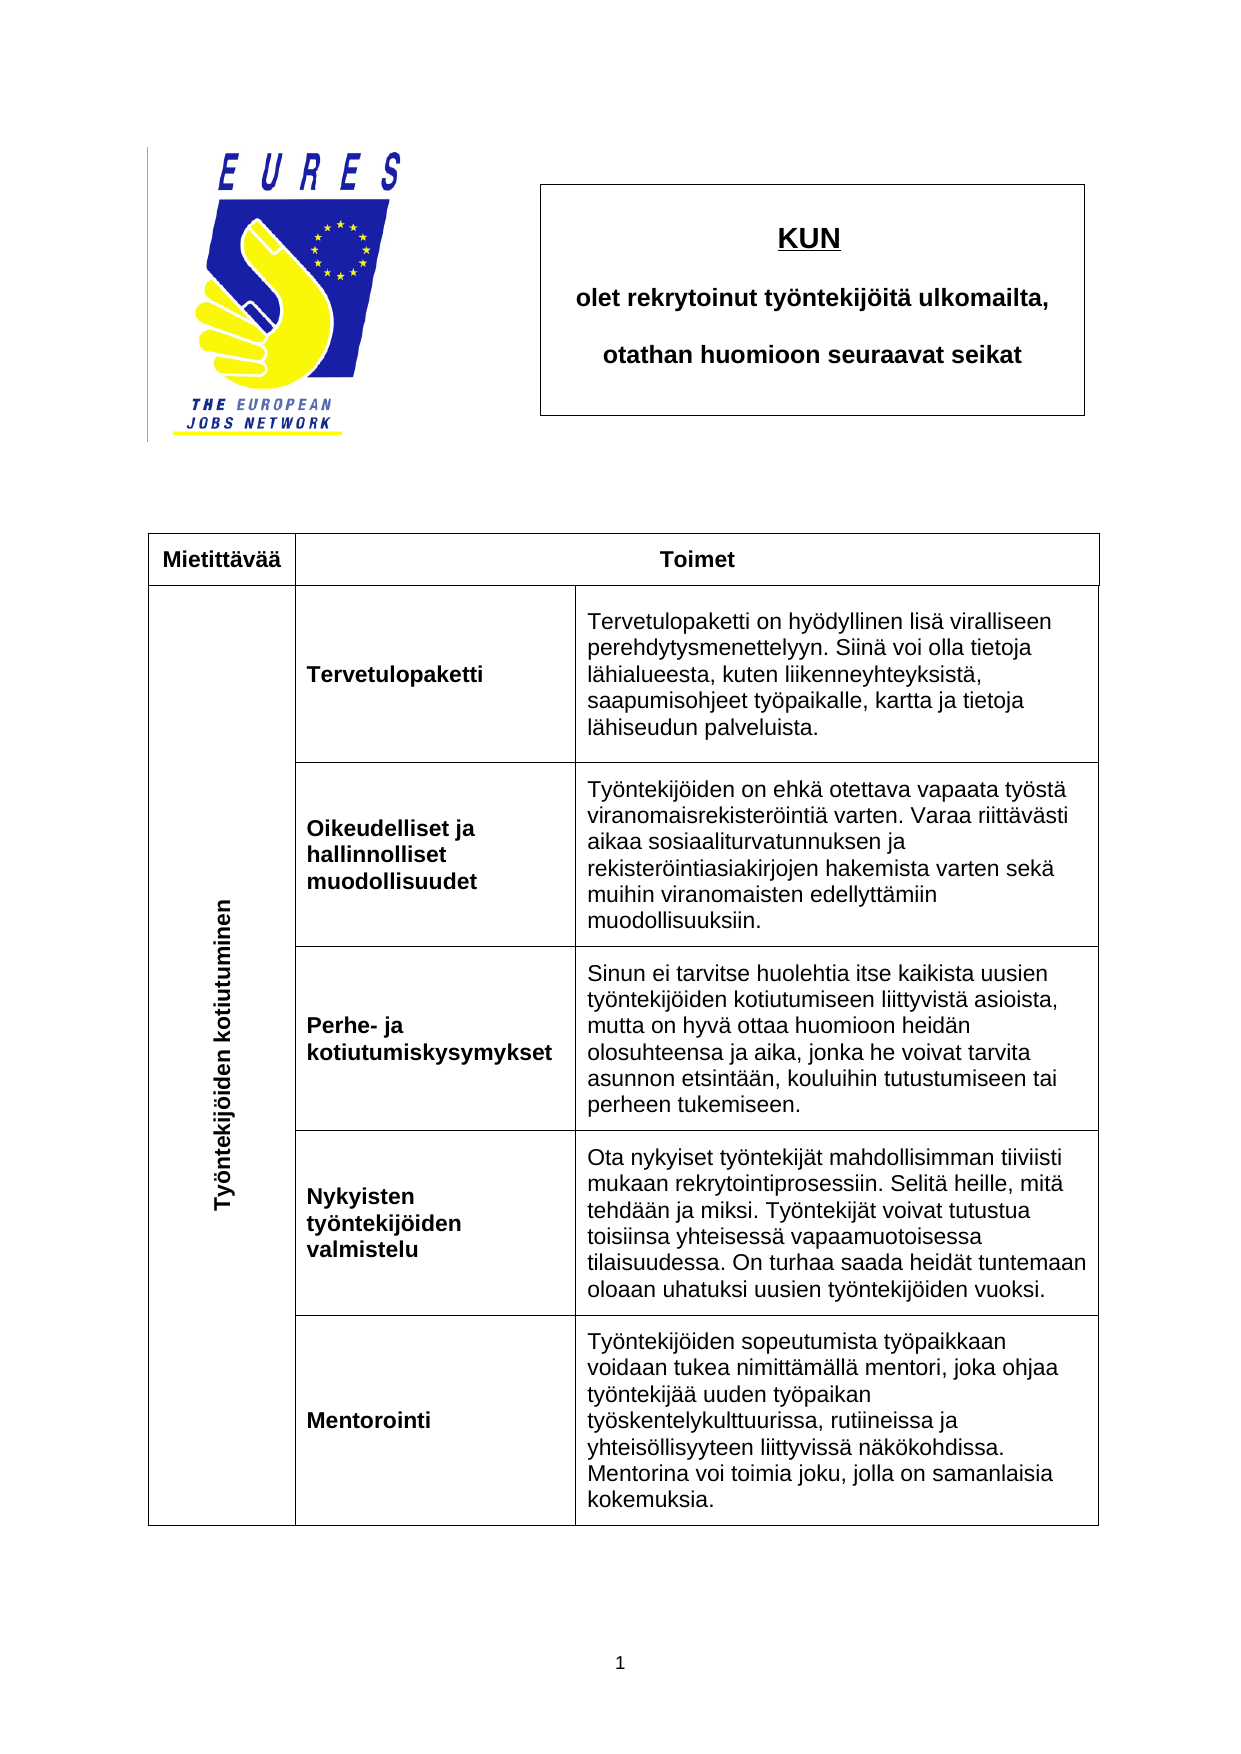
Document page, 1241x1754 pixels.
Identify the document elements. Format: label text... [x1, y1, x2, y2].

table_cell Työntekijöiden sopeutumista työpaikkaan voidaan tukea nimittämällä mentori, joka ohjaa työntekijää uuden työpaikan työskentelykulttuurissa, rutiineissa ja yhteisöllisyyteen liittyvissä näkökohdissa. Mentorina voi toimia joku, jolla on samanlaisia kokemuksia. [576, 1316, 1098, 1525]
table_cell Tervetulopaketti on hyödyllinen lisä viralliseen perehdytysmenettelyyn. Siinä voi olla tietoja lähialueesta, kuten liikenneyhteyksistä, saapumisohjeet työpaikalle, kartta ja tietoja lähiseudun palveluista. [576, 586, 1098, 762]
table_cell Työntekijöiden kotiutuminen [149, 586, 295, 1525]
table_cell Tervetulopaketti [296, 586, 575, 762]
table_cell Perhe- ja kotiutumiskysymykset [296, 947, 575, 1130]
table_cell Oikeudelliset ja hallinnolliset muodollisuudet [296, 763, 575, 946]
table_cell Mentorointi [296, 1316, 575, 1525]
table_cell Ota nykyiset työntekijät mahdollisimman tiiviisti mukaan rekrytointiprosessiin. Selitä heille, mitä tehdään ja miksi. Työntekijät voivat tutustua toisiinsa yhteisessä vapaamuotoisessa tilaisuudessa. On turhaa saada heidät tuntemaan oloaan uhatuksi uusien työntekijöiden vuoksi. [576, 1131, 1098, 1314]
table_cell Työntekijöiden on ehkä otettava vapaata työstä viranomaisrekisteröintiä varten. Varaa riittävästi aikaa sosiaaliturvatunnuksen ja rekisteröintiasiakirjojen hakemista varten sekä muihin viranomaisten edellyttämiin muodollisuuksiin. [576, 763, 1098, 946]
table_header Toimet [296, 534, 1099, 585]
table_cell Nykyisten työntekijöiden valmistelu [296, 1131, 575, 1314]
table_header Mietittävää [149, 534, 295, 585]
table_cell Sinun ei tarvitse huolehtia itse kaikista uusien työntekijöiden kotiutumiseen liittyvistä asioista, mutta on hyvä ottaa huomioon heidän olosuhteensa ja aika, jonka he voivat tarvita asunnon etsintään, kouluihin tutustumiseen tai perheen tukemiseen. [576, 947, 1098, 1130]
